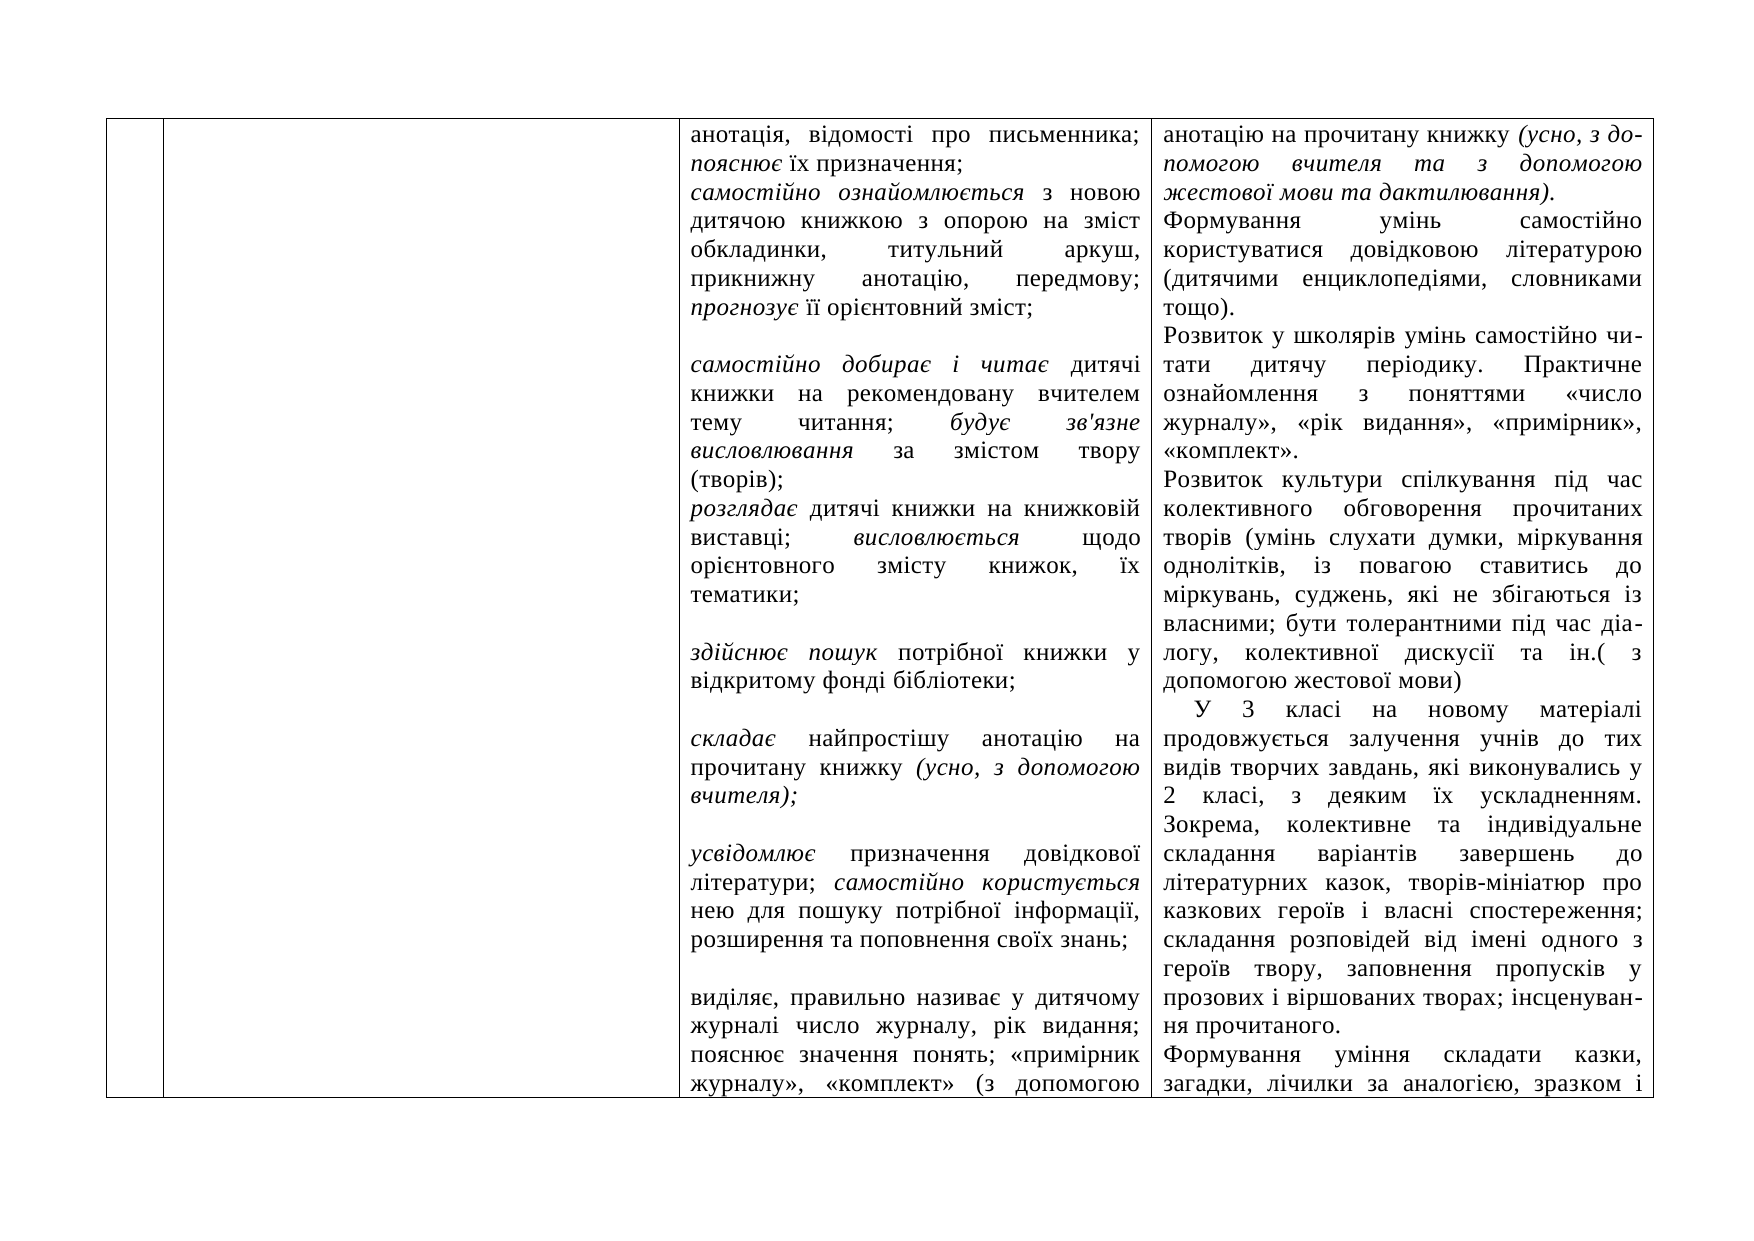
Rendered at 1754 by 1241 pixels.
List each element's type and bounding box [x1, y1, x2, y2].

table_cell [1152, 119, 1653, 1097]
table_cell [680, 119, 1151, 1097]
table_cell [164, 119, 679, 1097]
table_cell [107, 119, 163, 1097]
